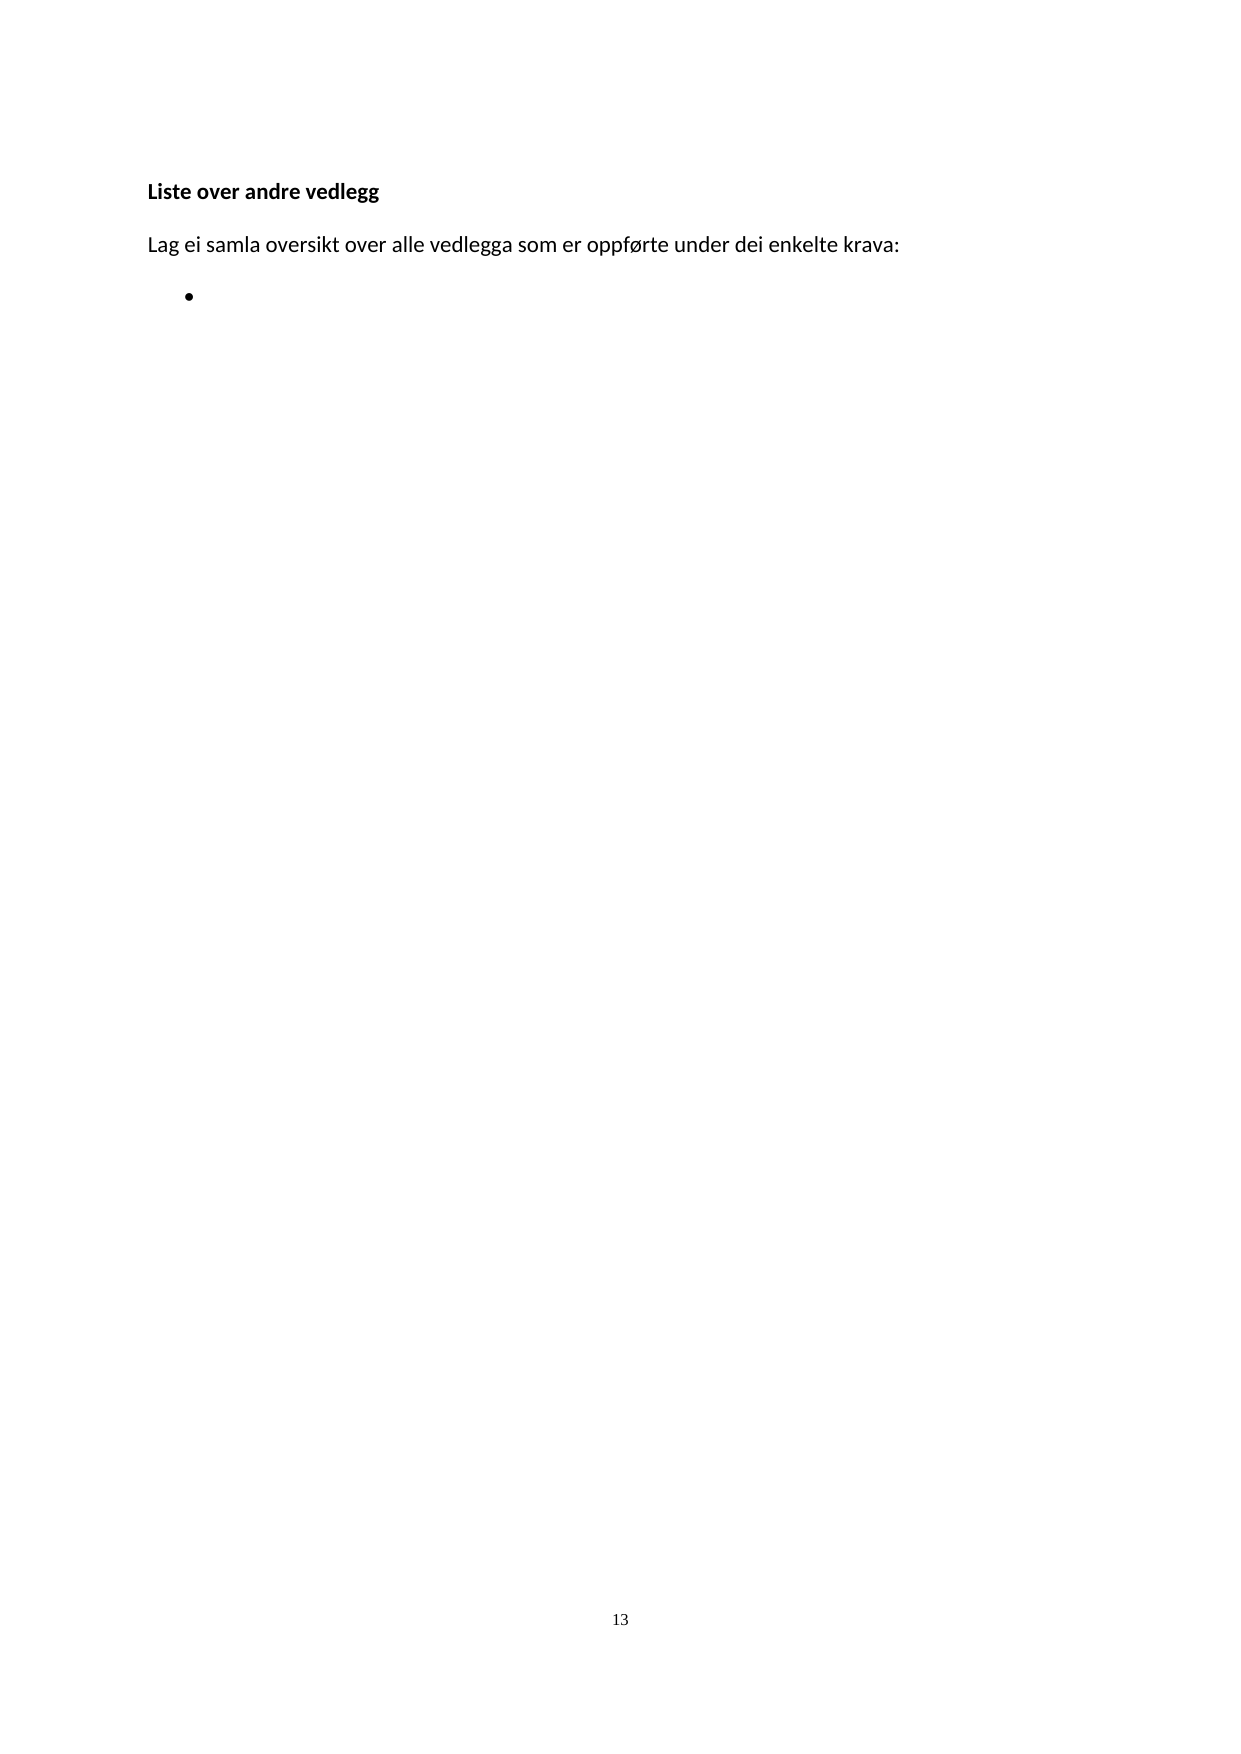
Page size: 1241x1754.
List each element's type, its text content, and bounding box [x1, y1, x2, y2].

text Lag ei samla oversikt over alle vedlegga som er oppførte under dei enkelte krava: [148, 230, 1092, 258]
text Liste over andre vedlegg [148, 177, 1092, 205]
